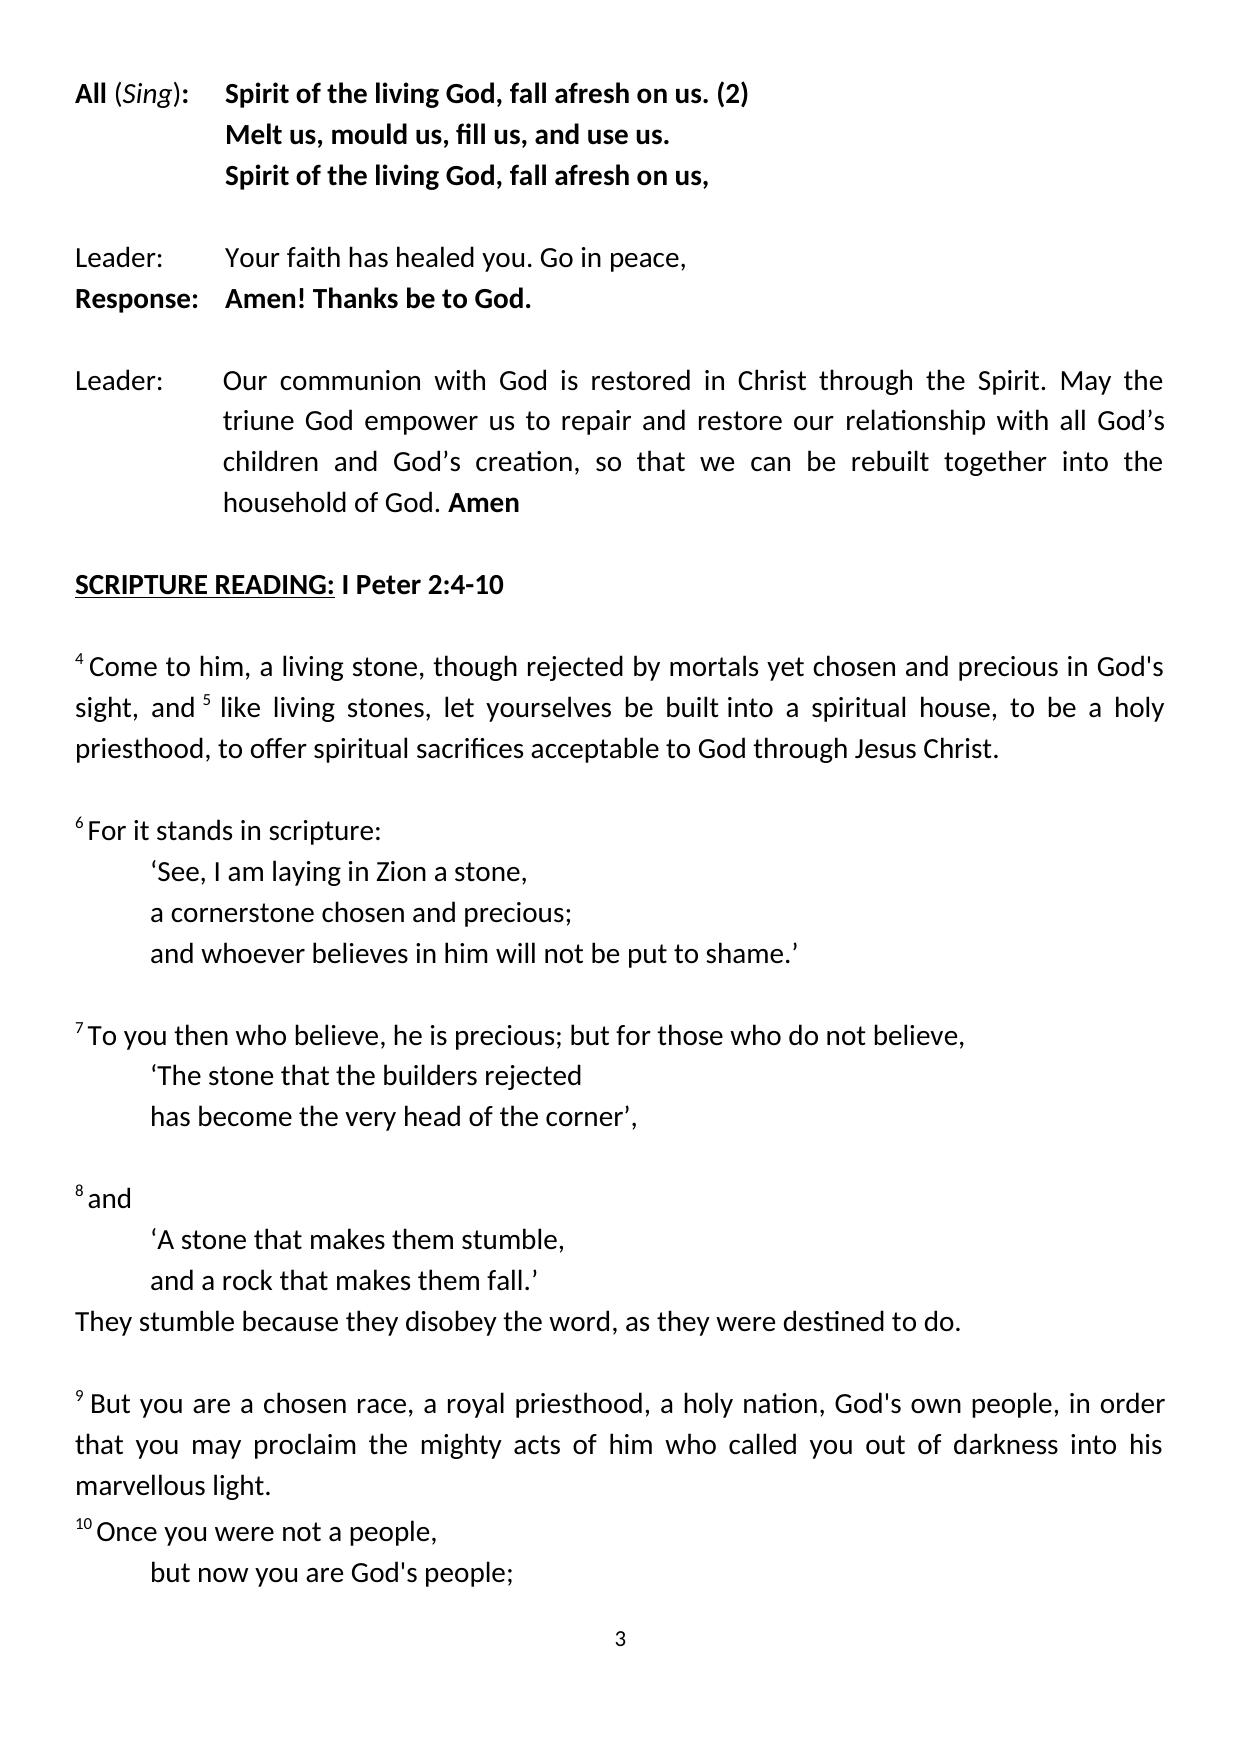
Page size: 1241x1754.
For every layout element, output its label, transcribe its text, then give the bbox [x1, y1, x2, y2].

text ‘See, I am laying in Zion a stone, [75, 853, 1165, 888]
text 8 and [75, 1180, 1165, 1216]
text ‘A stone that makes them stumble, [75, 1221, 1165, 1257]
text 9 But you are a chosen race, a royal priesthood, a holy nation, God's own people, in order that you may proclaim the mighty acts of him who called you out of darkness into his marvellous light. [75, 1385, 1165, 1502]
text Leader: Your faith has healed you. Go in peace, [75, 239, 1165, 274]
text but now you are God's people; [75, 1554, 1165, 1590]
text All (Sing): Spirit of the living God, fall afresh on us. (2) [75, 75, 1165, 111]
text ‘The stone that the builders rejected [75, 1057, 1165, 1093]
text Leader: Our communion with God is restored in Christ through the Spirit. May the triune God empower us to repair and restore our relationship with all God’s children and God’s creation, so that we can be rebuilt together into the household of God. Amen [75, 362, 1165, 520]
text 4 Come to him, a living stone, though rejected by mortals yet chosen and precious in God's sight, and 5 like living stones, let yourselves be built into a spiritual house, to be a holy priesthood, to offer spiritual sacrifices acceptable to God through Jesus Christ. [75, 648, 1165, 766]
text 10 Once you were not a people, [75, 1513, 1165, 1549]
text a cornerstone chosen and precious; [75, 894, 1165, 929]
text Melt us, mould us, fill us, and use us. [150, 116, 1165, 152]
text 6 For it stands in scripture: [75, 812, 1165, 847]
text and whoever believes in him will not be put to shame.’ [75, 935, 1165, 970]
text They stumble because they disobey the word, as they were destined to do. [75, 1303, 1165, 1339]
text SCRIPTURE READING: I Peter 2:4-10 [75, 566, 1165, 602]
text 7 To you then who believe, he is precious; but for those who do not believe, [75, 1017, 1165, 1052]
text has become the very head of the corner’, [75, 1098, 1165, 1134]
text and a rock that makes them fall.’ [75, 1262, 1165, 1298]
text Spirit of the living God, fall afresh on us, [150, 157, 1165, 192]
text Response: Amen! Thanks be to God. [75, 280, 1165, 315]
